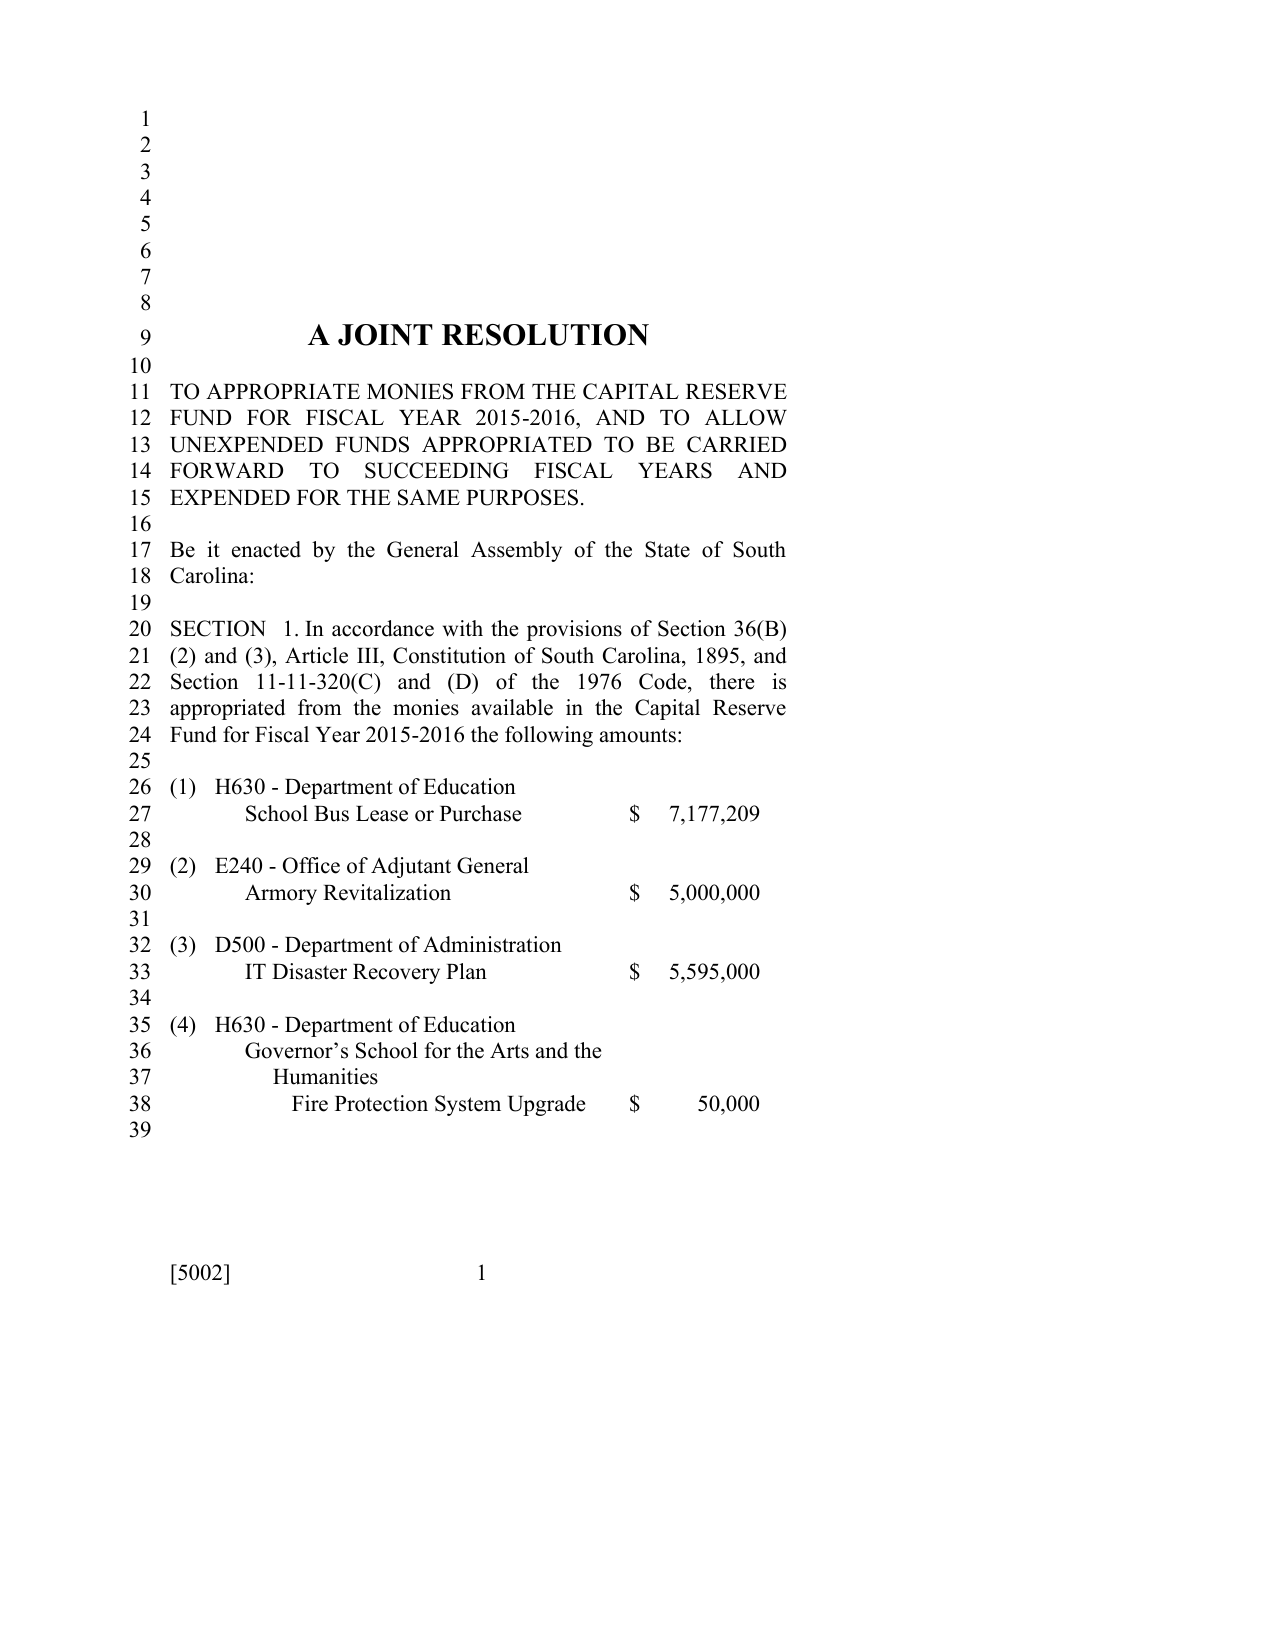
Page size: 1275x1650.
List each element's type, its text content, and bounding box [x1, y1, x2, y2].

text School Bus Lease or Purchase $ 7,177,209 [169, 800, 787, 826]
text Fire Protection System Upgrade $ 50,000 [169, 1090, 787, 1116]
text Be it enacted by the General Assembly of the State of South Carolina: [169, 536, 787, 589]
text (3) D500 - Department of Administration [169, 932, 787, 958]
text TO APPROPRIATE MONIES FROM THE CAPITAL RESERVE FUND FOR FISCAL YEAR 2015-2016, AND TO ALLOW UNEXPENDED FUNDS APPROPRIATED TO BE CARRIED FORWARD TO SUCCEEDING FISCAL YEARS AND EXPENDED FOR THE SAME PURPOSES. [169, 378, 787, 510]
text Armory Revitalization $ 5,000,000 [169, 879, 787, 905]
text SECTION 1. In accordance with the provisions of Section 36(B)(2) and (3), Article III, Constitution of South Carolina, 1895, and Section 11-11-320(C) and (D) of the 1976 Code, there is appropriated from the monies available in the Capital Reserve Fund for Fiscal Year 2015-2016 the following amounts: [169, 615, 787, 747]
text (4) H630 - Department of Education [169, 1011, 787, 1037]
text A JOINT RESOLUTION [169, 316, 787, 352]
text Governor’s School for the Arts and the [169, 1037, 787, 1063]
text (2) E240 - Office of Adjutant General [169, 852, 787, 879]
text IT Disaster Recovery Plan $ 5,595,000 [169, 958, 787, 984]
text Humanities [169, 1063, 787, 1090]
text (1) H630 - Department of Education [169, 773, 787, 800]
